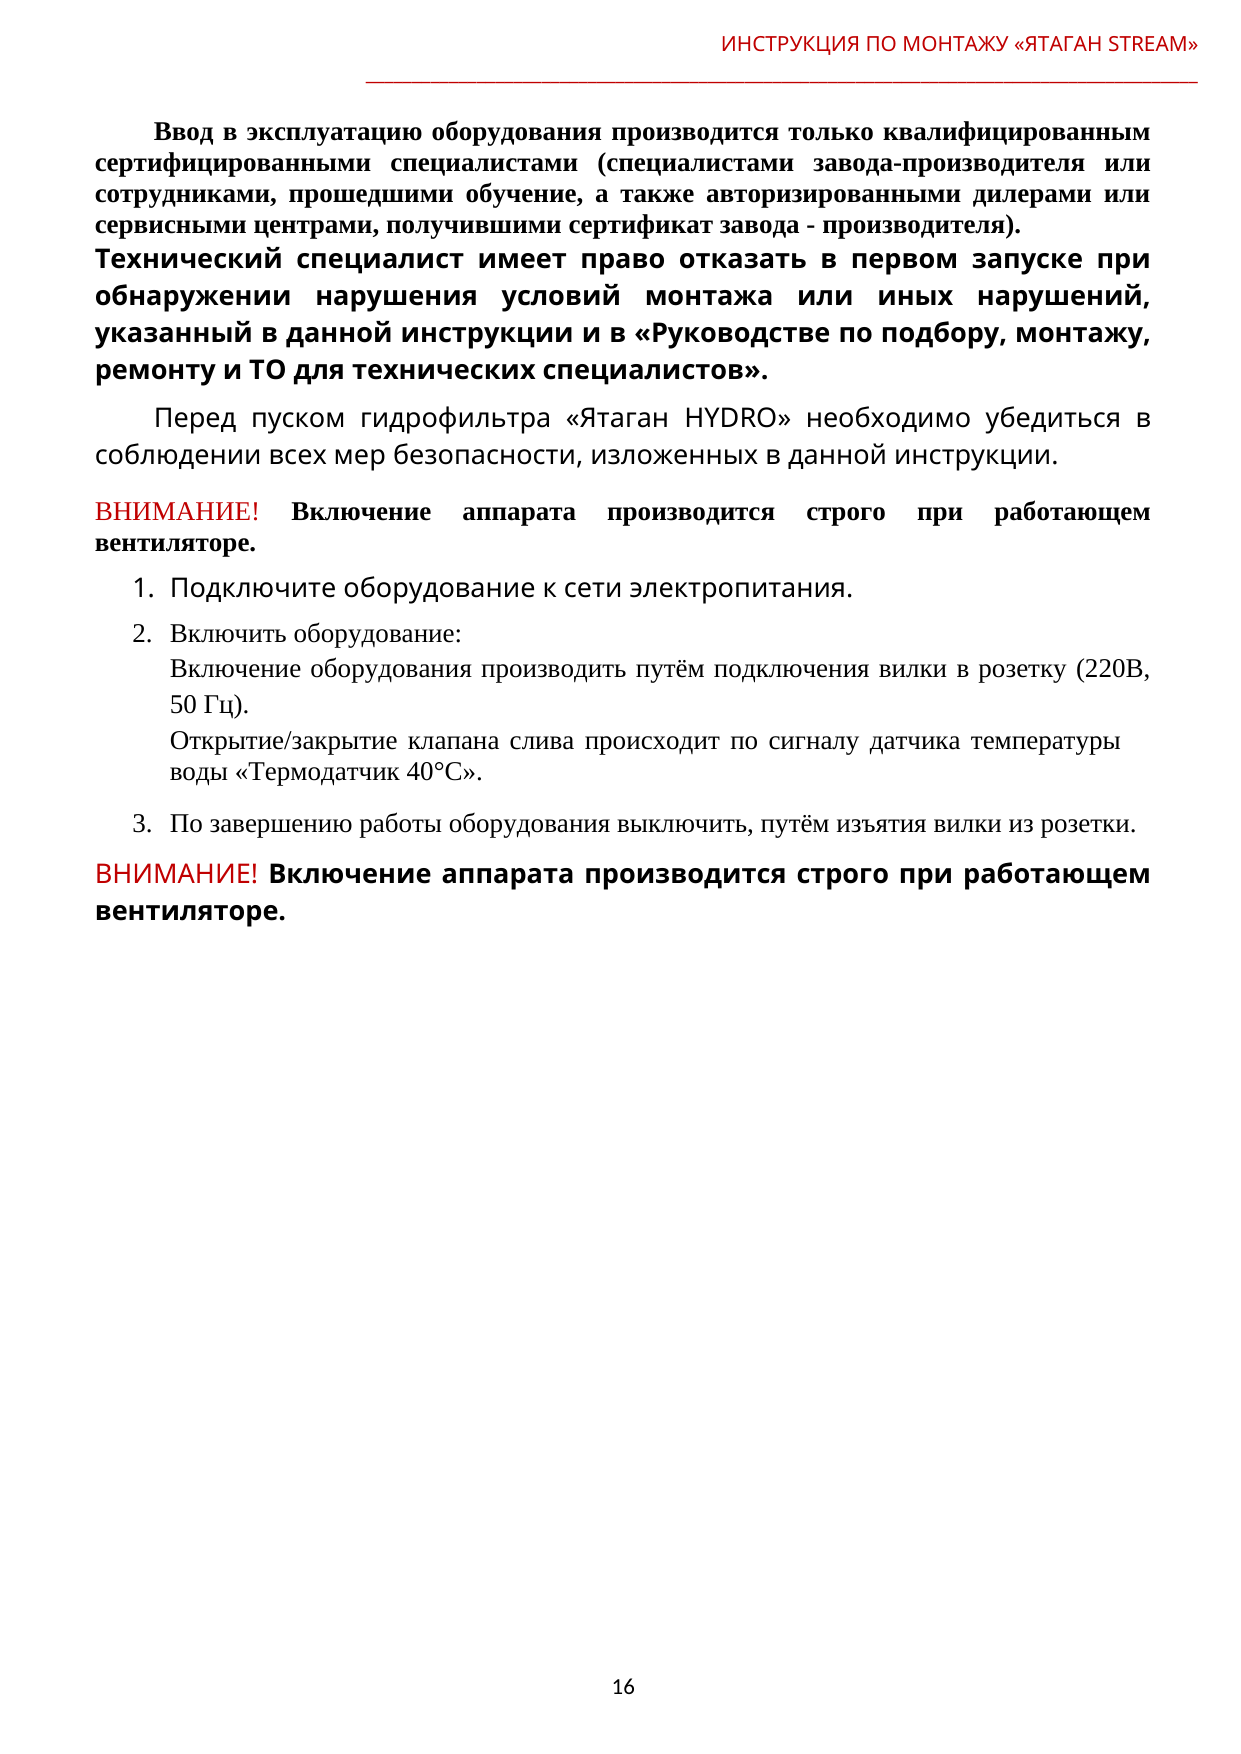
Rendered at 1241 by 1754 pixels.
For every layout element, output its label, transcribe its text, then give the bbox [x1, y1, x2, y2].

list По завершению работы оборудования выключить, путём изъятия вилки из розетки. [132, 807, 1152, 838]
text Технический специалист имеет право отказать в первом запуске при обнаружении нарушения условий монтажа или иных нарушений, указанный в данной инструкции и в «Руководстве по подбору, монтажу, ремонту и ТО для технических специалистов». [94, 239, 1152, 387]
list Включить оборудование: [132, 617, 1152, 648]
list Открытие/закрытие клапана слива происходит по сигналу датчика температуры воды «Термодатчик 40°С». [169, 724, 1122, 786]
text Перед пуском гидрофильтра «Ятаган HYDRO» необходимо убедиться в соблюдении всех мер безопасности, изложенных в данной инструкции. [94, 398, 1152, 472]
list Подключите оборудование к сети электропитания. [132, 568, 1152, 605]
text ВНИМАНИЕ! Включение аппарата производится строго при работающем вентиляторе. [94, 854, 1152, 928]
text ВНИМАНИЕ! Включение аппарата производится строго при работающем вентиляторе. [94, 495, 1152, 557]
text Ввод в эксплуатацию оборудования производится только квалифицированным сертифицированными специалистами (специалистами завода-производителя или сотрудниками, прошедшими обучение, а также авторизированными дилерами или сервисными центрами, получившими сертификат завода - производителя). [94, 115, 1152, 239]
text Включение оборудования производить путём подключения вилки в розетку (220В, 50 Гц). [169, 652, 1152, 719]
